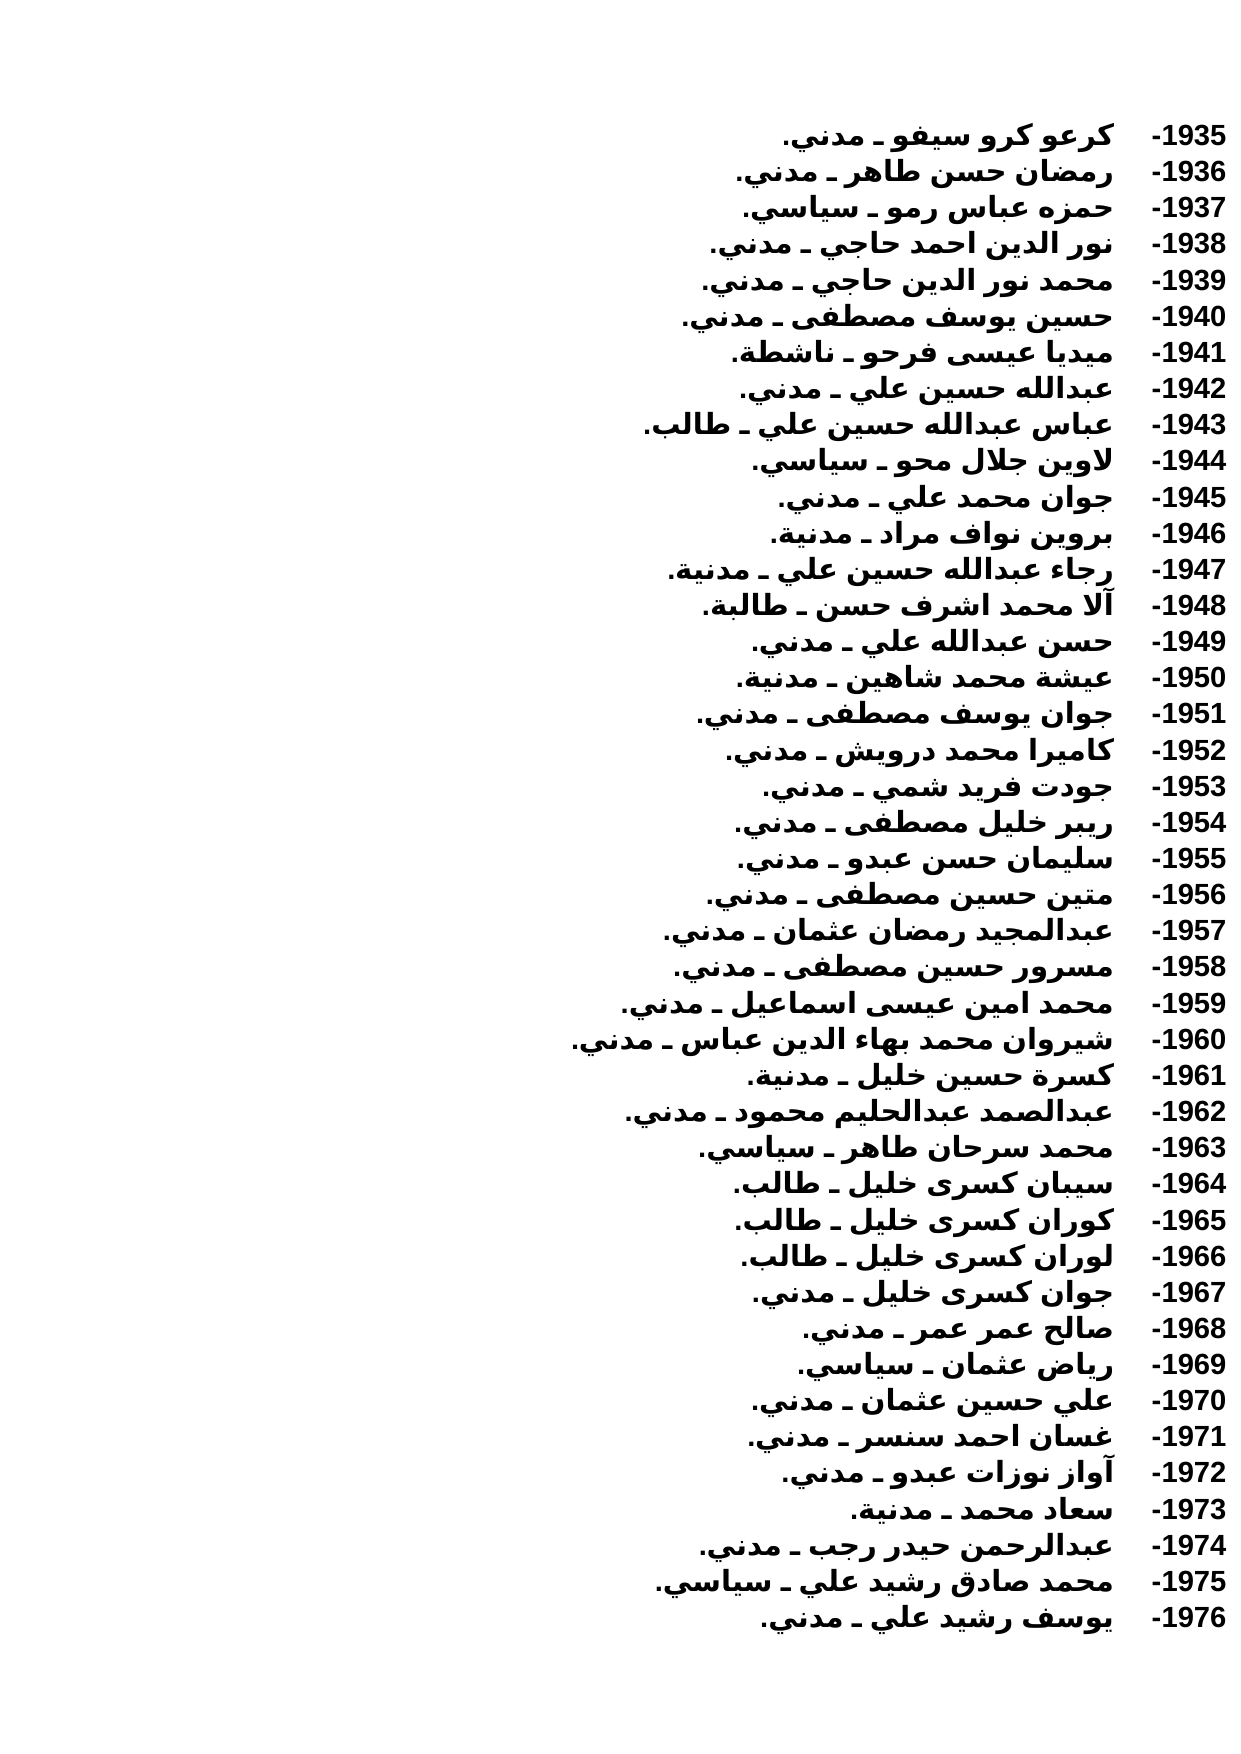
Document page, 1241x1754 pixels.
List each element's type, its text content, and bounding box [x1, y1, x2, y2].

list كرعو كرو سيفو ـ مدني. [177, 118, 1152, 152]
list جوان يوسف مصطفى ـ مدني. [177, 696, 1152, 730]
list علي حسين عثمان ـ مدني. [177, 1383, 1152, 1417]
list نور الدين احمد حاجي ـ مدني. [177, 227, 1152, 260]
list محمد نور الدين حاجي ـ مدني. [177, 263, 1152, 296]
list حمزه عباس رمو ـ سياسي. [177, 190, 1152, 224]
list ريبر خليل مصطفى ـ مدني. [177, 805, 1152, 838]
list جودت فريد شمي ـ مدني. [177, 769, 1152, 802]
list يوسف رشيد علي ـ مدني. [177, 1600, 1152, 1634]
list عبدالله حسين علي ـ مدني. [177, 371, 1152, 405]
list حسين يوسف مصطفى ـ مدني. [177, 299, 1152, 332]
list رمضان حسن طاهر ـ مدني. [177, 154, 1152, 188]
list لوران كسرى خليل ـ طالب. [177, 1239, 1152, 1272]
list عيشة محمد شاهين ـ مدنية. [177, 660, 1152, 694]
list محمد صادق رشيد علي ـ سياسي. [177, 1564, 1152, 1597]
list عبدالرحمن حيدر رجب ـ مدني. [177, 1528, 1152, 1561]
list كسرة حسين خليل ـ مدنية. [177, 1058, 1152, 1091]
list جوان كسرى خليل ـ مدني. [177, 1275, 1152, 1308]
list مسرور حسين مصطفى ـ مدني. [177, 949, 1152, 983]
list عبدالمجيد رمضان عثمان ـ مدني. [177, 913, 1152, 947]
list شيروان محمد بهاء الدين عباس ـ مدني. [177, 1022, 1152, 1055]
list جوان محمد علي ـ مدني. [177, 479, 1152, 513]
list متين حسين مصطفى ـ مدني. [177, 877, 1152, 911]
list آلا محمد اشرف حسن ـ طالبة. [177, 588, 1152, 622]
list عباس عبدالله حسين علي ـ طالب. [177, 407, 1152, 441]
list حسن عبدالله علي ـ مدني. [177, 624, 1152, 658]
list سعاد محمد ـ مدنية. [177, 1492, 1152, 1525]
list بروين نواف مراد ـ مدنية. [177, 516, 1152, 549]
list رجاء عبدالله حسين علي ـ مدنية. [177, 552, 1152, 585]
list لاوين جلال محو ـ سياسي. [177, 443, 1152, 477]
list غسان احمد سنسر ـ مدني. [177, 1419, 1152, 1453]
list سليمان حسن عبدو ـ مدني. [177, 841, 1152, 874]
list كوران كسرى خليل ـ طالب. [177, 1202, 1152, 1236]
list صالح عمر عمر ـ مدني. [177, 1311, 1152, 1344]
list محمد سرحان طاهر ـ سياسي. [177, 1130, 1152, 1164]
list ميديا عيسى فرحو ـ ناشطة. [177, 335, 1152, 368]
list كاميرا محمد درويش ـ مدني. [177, 733, 1152, 766]
list عبدالصمد عبدالحليم محمود ـ مدني. [177, 1094, 1152, 1128]
list محمد امين عيسى اسماعيل ـ مدني. [177, 986, 1152, 1019]
list سيبان كسرى خليل ـ طالب. [177, 1166, 1152, 1200]
list رياض عثمان ـ سياسي. [177, 1347, 1152, 1381]
list آواز نوزات عبدو ـ مدني. [177, 1456, 1152, 1489]
